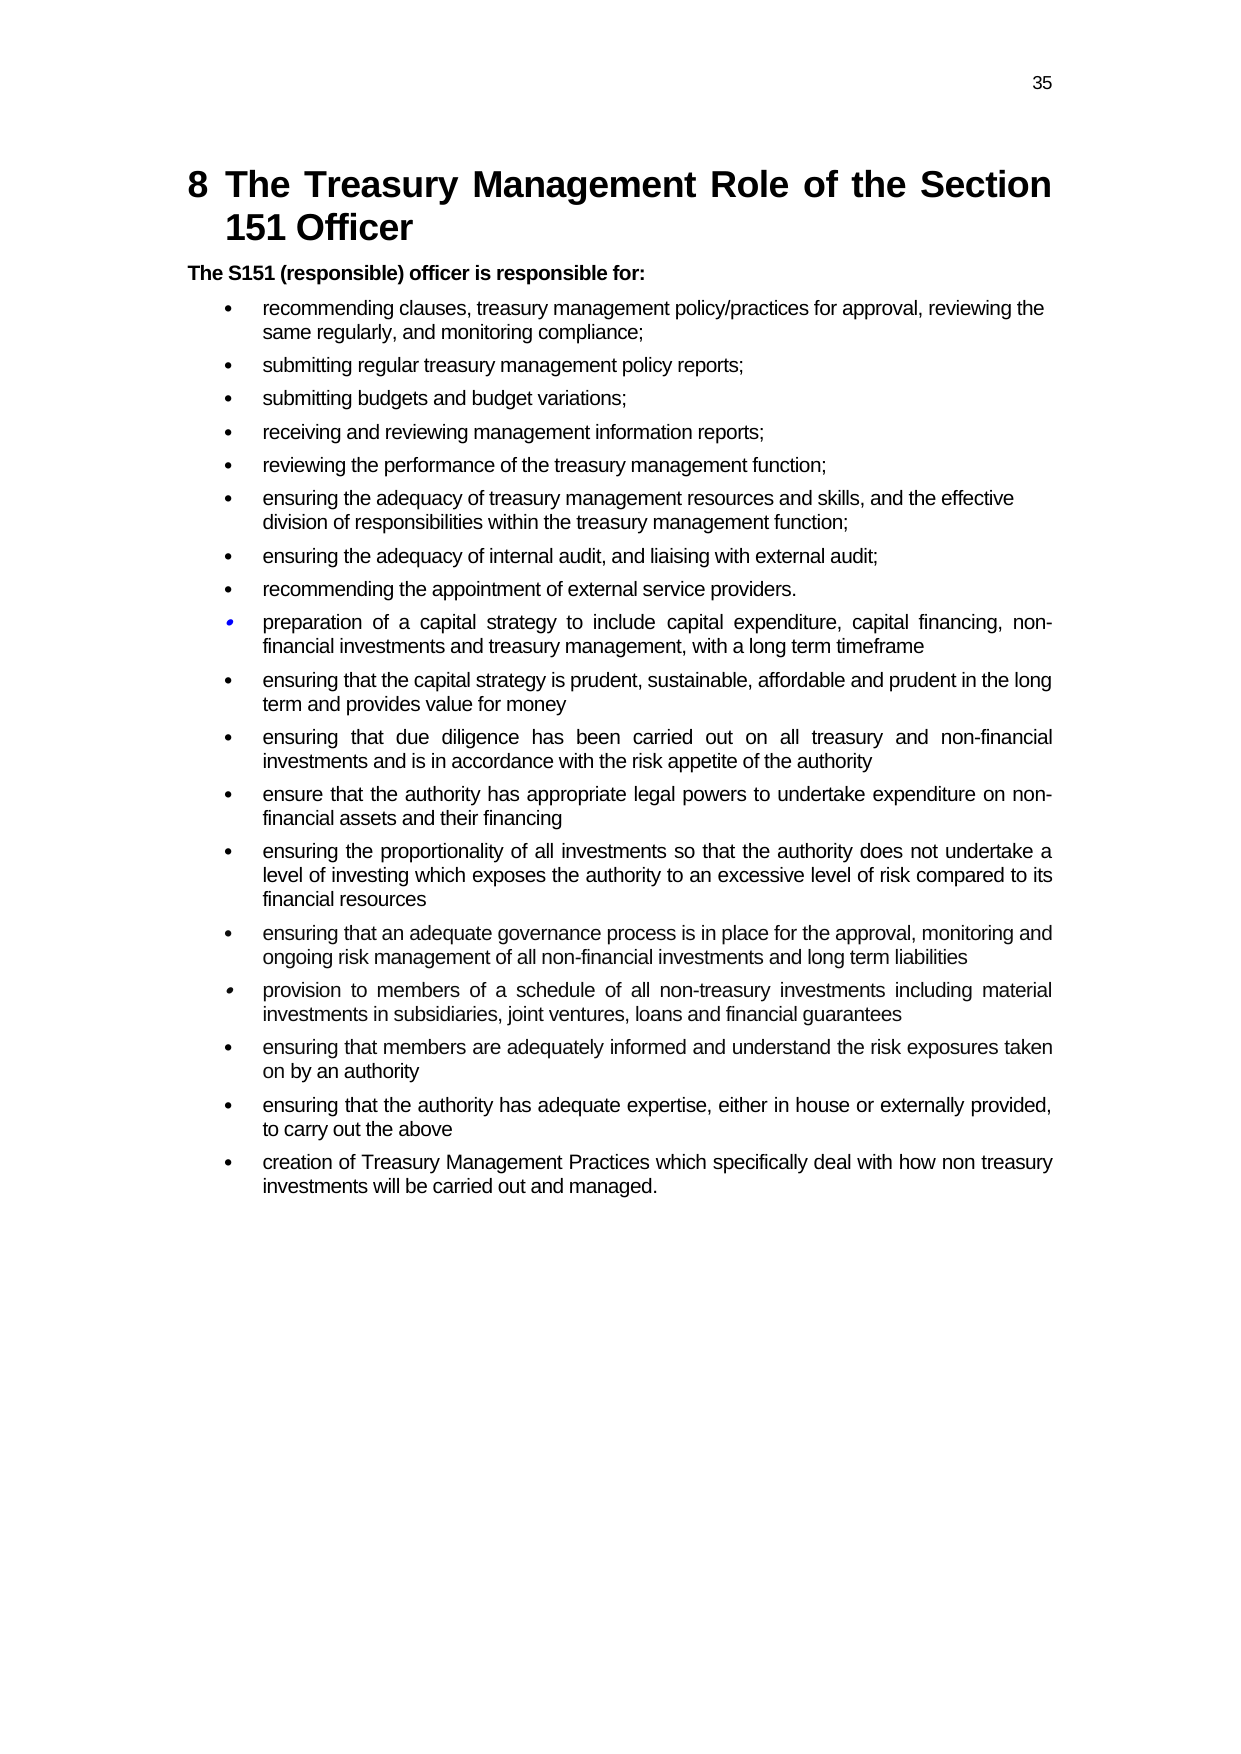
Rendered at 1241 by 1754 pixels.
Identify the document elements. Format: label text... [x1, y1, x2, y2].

list ensuring that the authority has adequate expertise, either in house or externally provided, to carry out the above [225, 1092, 1053, 1140]
list ensuring the adequacy of internal audit, and liaising with external audit; [225, 543, 1053, 567]
list provision to members of a schedule of all non-treasury investments including material investments in subsidiaries, joint ventures, loans and financial guarantees [225, 978, 1053, 1026]
subtitle The Treasury Management Role of the Section 151 Officer [187, 162, 1053, 249]
list receiving and reviewing management information reports; [225, 419, 1053, 443]
list ensuring that members are adequately informed and understand the risk exposures taken on by an authority [225, 1035, 1053, 1083]
list submitting budgets and budget variations; [225, 386, 1053, 410]
list reviewing the performance of the treasury management function; [225, 453, 1053, 477]
list ensure that the authority has appropriate legal powers to undertake expenditure on non-financial assets and their financing [225, 782, 1053, 830]
list preparation of a capital strategy to include capital expenditure, capital financing, non-financial investments and treasury management, with a long term timeframe [225, 610, 1053, 658]
list creation of Treasury Management Practices which specifically deal with how non treasury investments will be carried out and managed. [225, 1150, 1053, 1198]
text The S151 (responsible) officer is responsible for: [187, 261, 1053, 285]
list recommending the appointment of external service providers. [225, 577, 1053, 601]
list ensuring that an adequate governance process is in place for the approval, monitoring and ongoing risk management of all non-financial investments and long term liabilities [225, 921, 1053, 968]
list recommending clauses, treasury management policy/practices for approval, reviewing the same regularly, and monitoring compliance; [225, 296, 1053, 343]
list ensuring that the capital strategy is prudent, sustainable, affordable and prudent in the long term and provides value for money [225, 667, 1053, 715]
list submitting regular treasury management policy reports; [225, 353, 1053, 377]
list ensuring the proportionality of all investments so that the authority does not undertake a level of investing which exposes the authority to an excessive level of risk compared to its financial resources [225, 839, 1053, 911]
list ensuring the adequacy of treasury management resources and skills, and the effective division of responsibilities within the treasury management function; [225, 486, 1053, 534]
list ensuring that due diligence has been carried out on all treasury and non-financial investments and is in accordance with the risk appetite of the authority [225, 725, 1053, 773]
